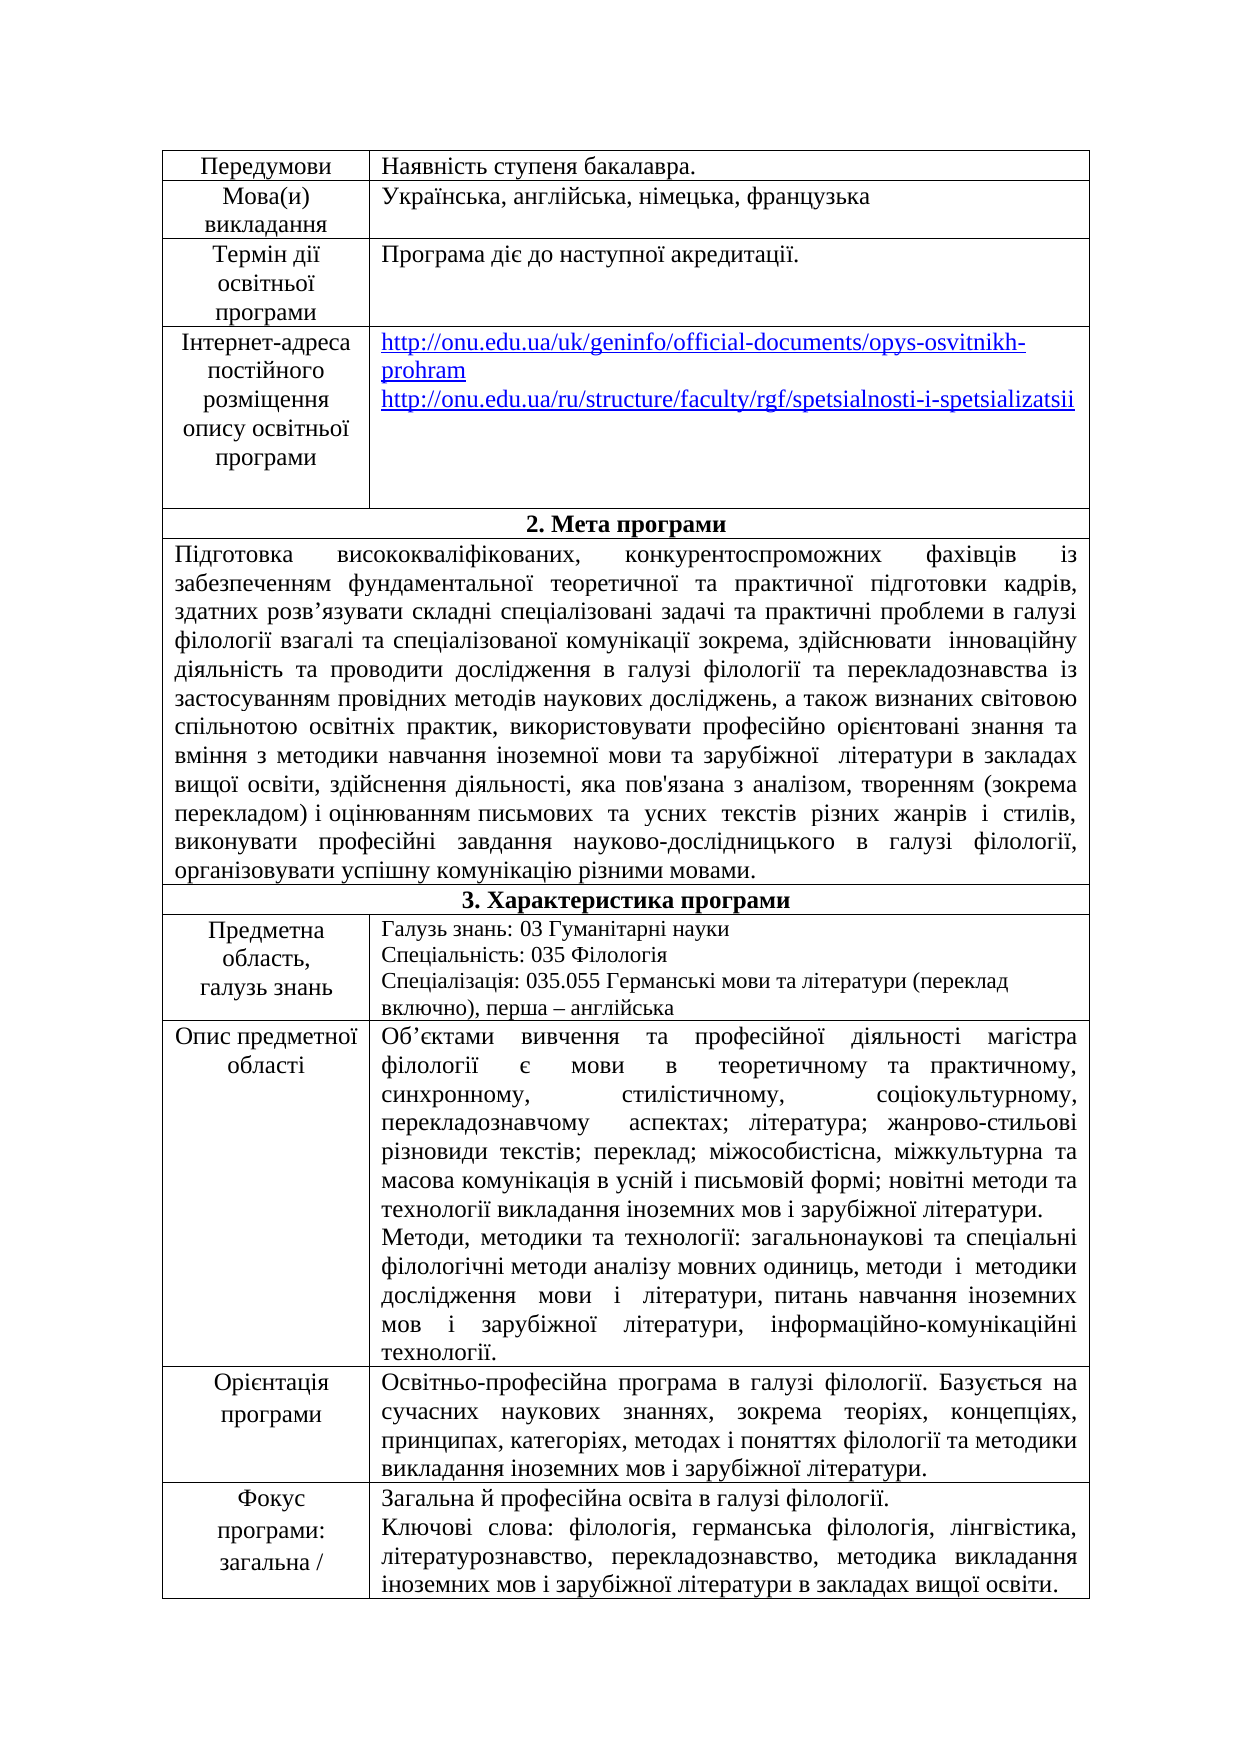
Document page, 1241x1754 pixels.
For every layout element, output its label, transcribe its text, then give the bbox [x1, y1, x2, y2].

table_cell Предметна область, галузь знань [163, 915, 369, 1020]
table_cell Програма діє до наступної акредитації. [370, 239, 1089, 326]
table_cell http://onu.edu.ua/uk/geninfo/official-documents/opys-osvitnikh-prohram http://onu.edu.ua/ru/structure/faculty/rgf/spetsialnosti-i-spetsializatsii [370, 327, 1089, 508]
table_cell Підготовка висококваліфікованих, конкурентоспроможних фахівців із забезпеченням фундаментальної теоретичної та практичної підготовки кадрів, здатних розв’язувати складні спеціалізовані задачі та практичні проблеми в галузі філології взагалі та спеціалізованої комунікації зокрема, здійснювати інноваційну діяльність та проводити дослідження в галузі філології та перекладознавства із застосуванням провідних методів наукових досліджень, а також визнаних світовою спільнотою освітніх практик, використовувати професійно орієнтовані знання та вміння з методики навчання іноземної мови та зарубіжної літератури в закладах вищої освіти, здійснення діяльності, яка пов'язана з аналізом, творенням (зокрема перекладом) і оцінюванням письмових та усних текстів різних жанрів і стилів, виконувати професійні завдання науково-дослідницького в галузі філології, організовувати успішну комунікацію різними мовами. [756, 539, 1089, 884]
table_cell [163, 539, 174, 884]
table_cell Освітньо-професійна програма в галузі філології. Базується на сучасних наукових знаннях, зокрема теоріях, концепціях, принципах, категоріях, методах і поняттях філології та методики викладання іноземних мов і зарубіжної літератури. [370, 1367, 1089, 1482]
table_cell Мова(и) викладання [163, 181, 369, 238]
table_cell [370, 1483, 1089, 1598]
table_cell Галузь знань: 03 Гуманітарні науки Спеціальність: 035 Філологія Спеціалізація: 035.055 Германські мови та літератури (переклад включно), перша – англійська [370, 915, 1089, 1020]
table_cell 2. Мета програми [163, 509, 1089, 538]
table_cell 3. Характеристика програми [163, 885, 1089, 914]
table_cell Об’єктами вивчення та професійної діяльності магістра філології є мови в теоретичному та практичному, синхронному, стилістичному, соціокультурному, перекладознавчому аспектах; література; жанрово-стильові різновиди текстів; переклад; міжособистісна, міжкультурна та масова комунікація в усній і письмовій формі; новітні методи та технології викладання іноземних мов і зарубіжної літератури. Методи, методики та технології: загальнонаукові та спеціальні філологічні методи аналізу мовних одиниць, методи і методики дослідження мови і літератури, питань навчання іноземних мов і зарубіжної літератури, інформаційно-комунікаційні технології. [370, 1021, 1089, 1366]
table_cell Опис предметної області [163, 1021, 369, 1366]
table_cell Термін дії освітньої програми [163, 239, 369, 326]
table_cell Наявність ступеня бакалавра. [370, 151, 1089, 180]
table_cell Передумови [163, 151, 369, 180]
table_cell Орієнтація програми [163, 1367, 369, 1482]
table_cell Українська, англійська, німецька, французька [370, 181, 1089, 238]
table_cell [163, 1483, 369, 1598]
table_cell Інтернет-адреса постійного розміщення опису освітньої програми [163, 327, 369, 508]
